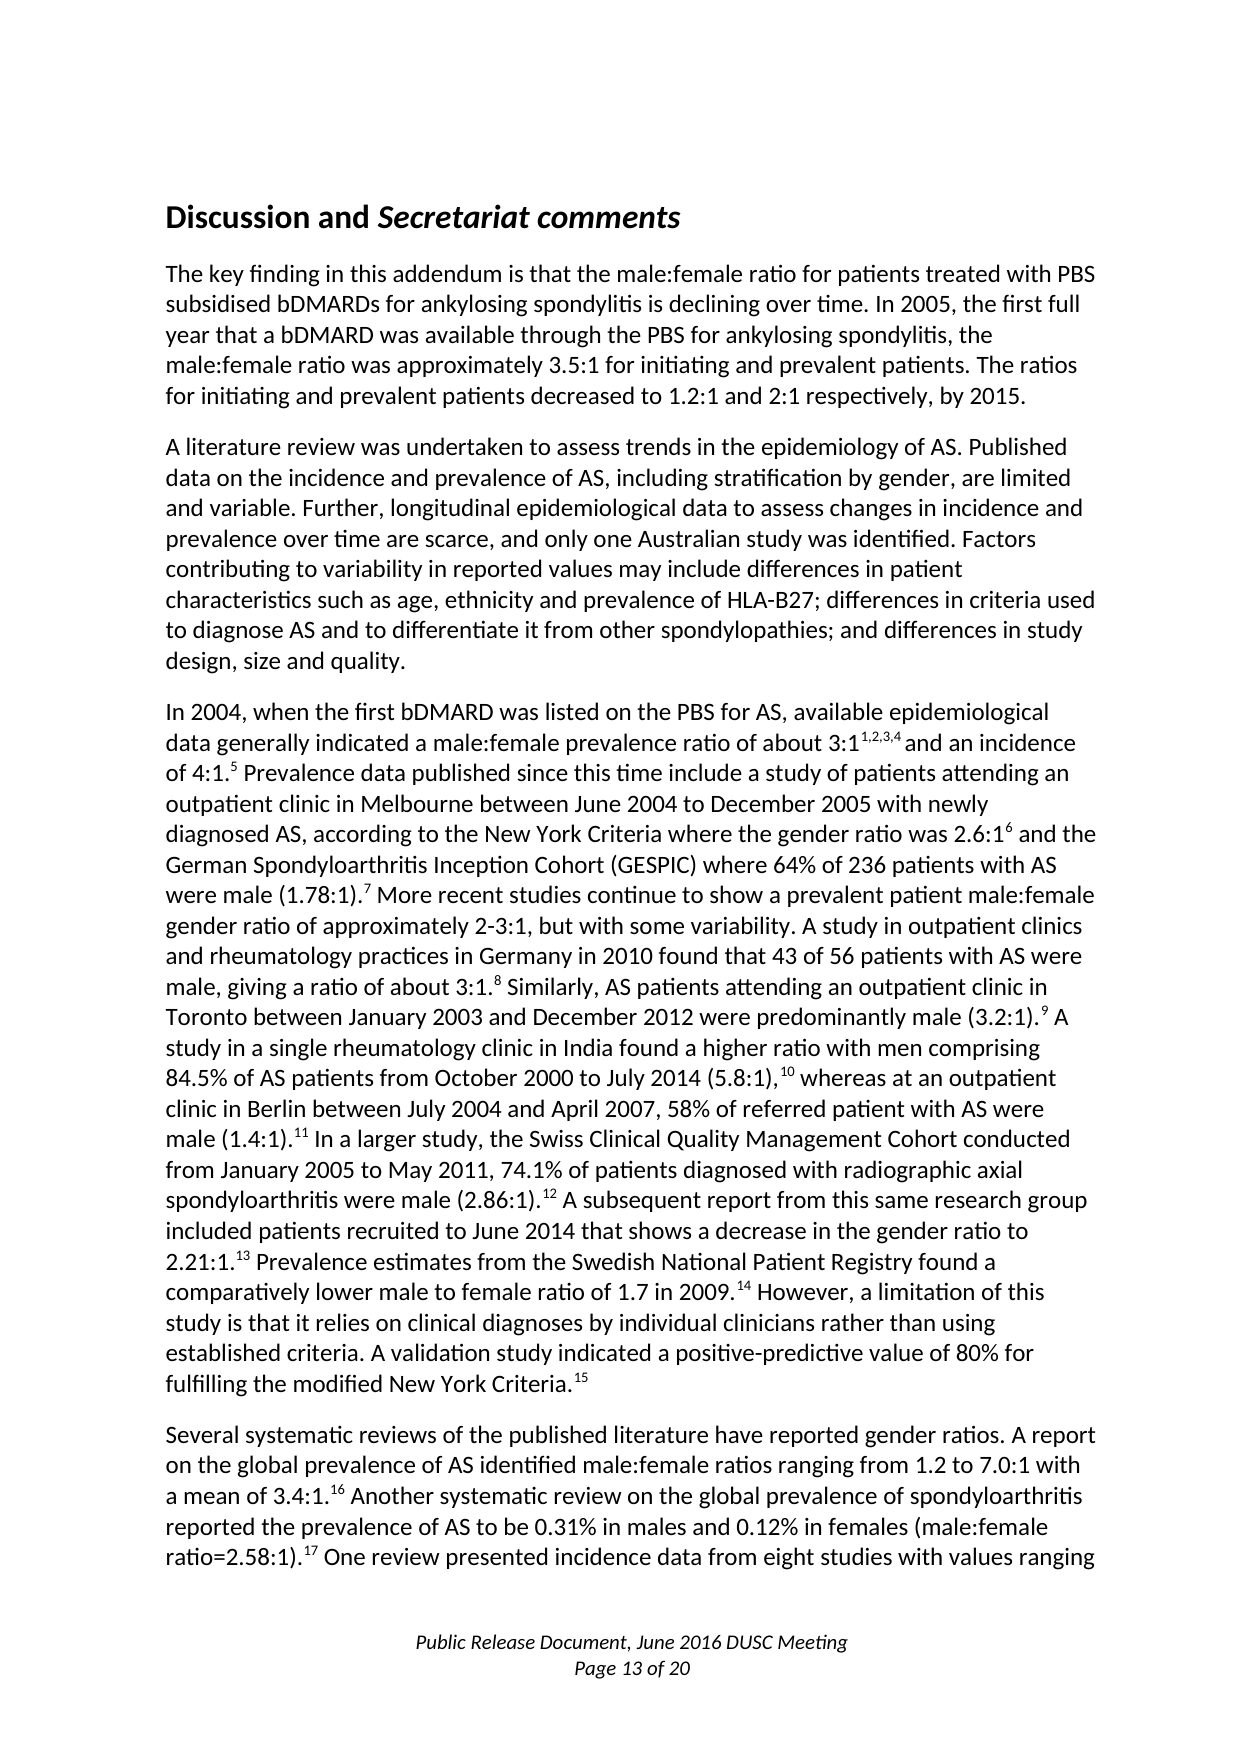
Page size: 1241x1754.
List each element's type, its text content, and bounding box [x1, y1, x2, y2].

text A literature review was undertaken to assess trends in the epidemiology of AS. Published data on the incidence and prevalence of AS, including stratification by gender, are limited and variable. Further, longitudinal epidemiological data to assess changes in incidence and prevalence over time are scarce, and only one Australian study was identified. Factors contributing to variability in reported values may include differences in patient characteristics such as age, ethnicity and prevalence of HLA-B27; differences in criteria used to diagnose AS and to differentiate it from other spondylopathies; and differences in study design, size and quality. [165, 431, 1098, 675]
text The key finding in this addendum is that the male:female ratio for patients treated with PBS subsidised bDMARDs for ankylosing spondylitis is declining over time. In 2005, the first full year that a bDMARD was available through the PBS for ankylosing spondylitis, the male:female ratio was approximately 3.5:1 for initiating and prevalent patients. The ratios for initiating and prevalent patients decreased to 1.2:1 and 2:1 respectively, by 2015. [165, 258, 1098, 410]
text In 2004, when the first bDMARD was listed on the PBS for AS, available epidemiological data generally indicated a male:female prevalence ratio of about 3:11,2,3,4 and an incidence of 4:1. Prevalence data published since this time include a study of patients attending an outpatient clinic in Melbourne between June 2004 to December 2005 with newly diagnosed AS, according to the New York Criteria where the gender ratio was 2.6:1 and the German Spondyloarthritis Inception Cohort (GESPIC) where 64% of 236 patients with AS were male (1.78:1). More recent studies continue to show a prevalent patient male:female gender ratio of approximately 2-3:1, but with some variability. A study in outpatient clinics and rheumatology practices in Germany in 2010 found that 43 of 56 patients with AS were male, giving a ratio of about 3:1. Similarly, AS patients attending an outpatient clinic in Toronto between January 2003 and December 2012 were predominantly male (3.2:1). A study in a single rheumatology clinic in India found a higher ratio with men comprising 84.5% of AS patients from October 2000 to July 2014 (5.8:1), whereas at an outpatient clinic in Berlin between July 2004 and April 2007, 58% of referred patient with AS were male (1.4:1). In a larger study, the Swiss Clinical Quality Management Cohort conducted from January 2005 to May 2011, 74.1% of patients diagnosed with radiographic axial spondyloarthritis were male (2.86:1). A subsequent report from this same research group included patients recruited to June 2014 that shows a decrease in the gender ratio to 2.21:1. Prevalence estimates from the Swedish National Patient Registry found a comparatively lower male to female ratio of 1.7 in 2009. However, a limitation of this study is that it relies on clinical diagnoses by individual clinicians rather than using established criteria. A validation study indicated a positive-predictive value of 80% for fulfilling the modified New York Criteria. [165, 696, 1098, 1398]
subtitle Discussion and Secretariat comments [165, 196, 1098, 237]
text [165, 1419, 1098, 1572]
